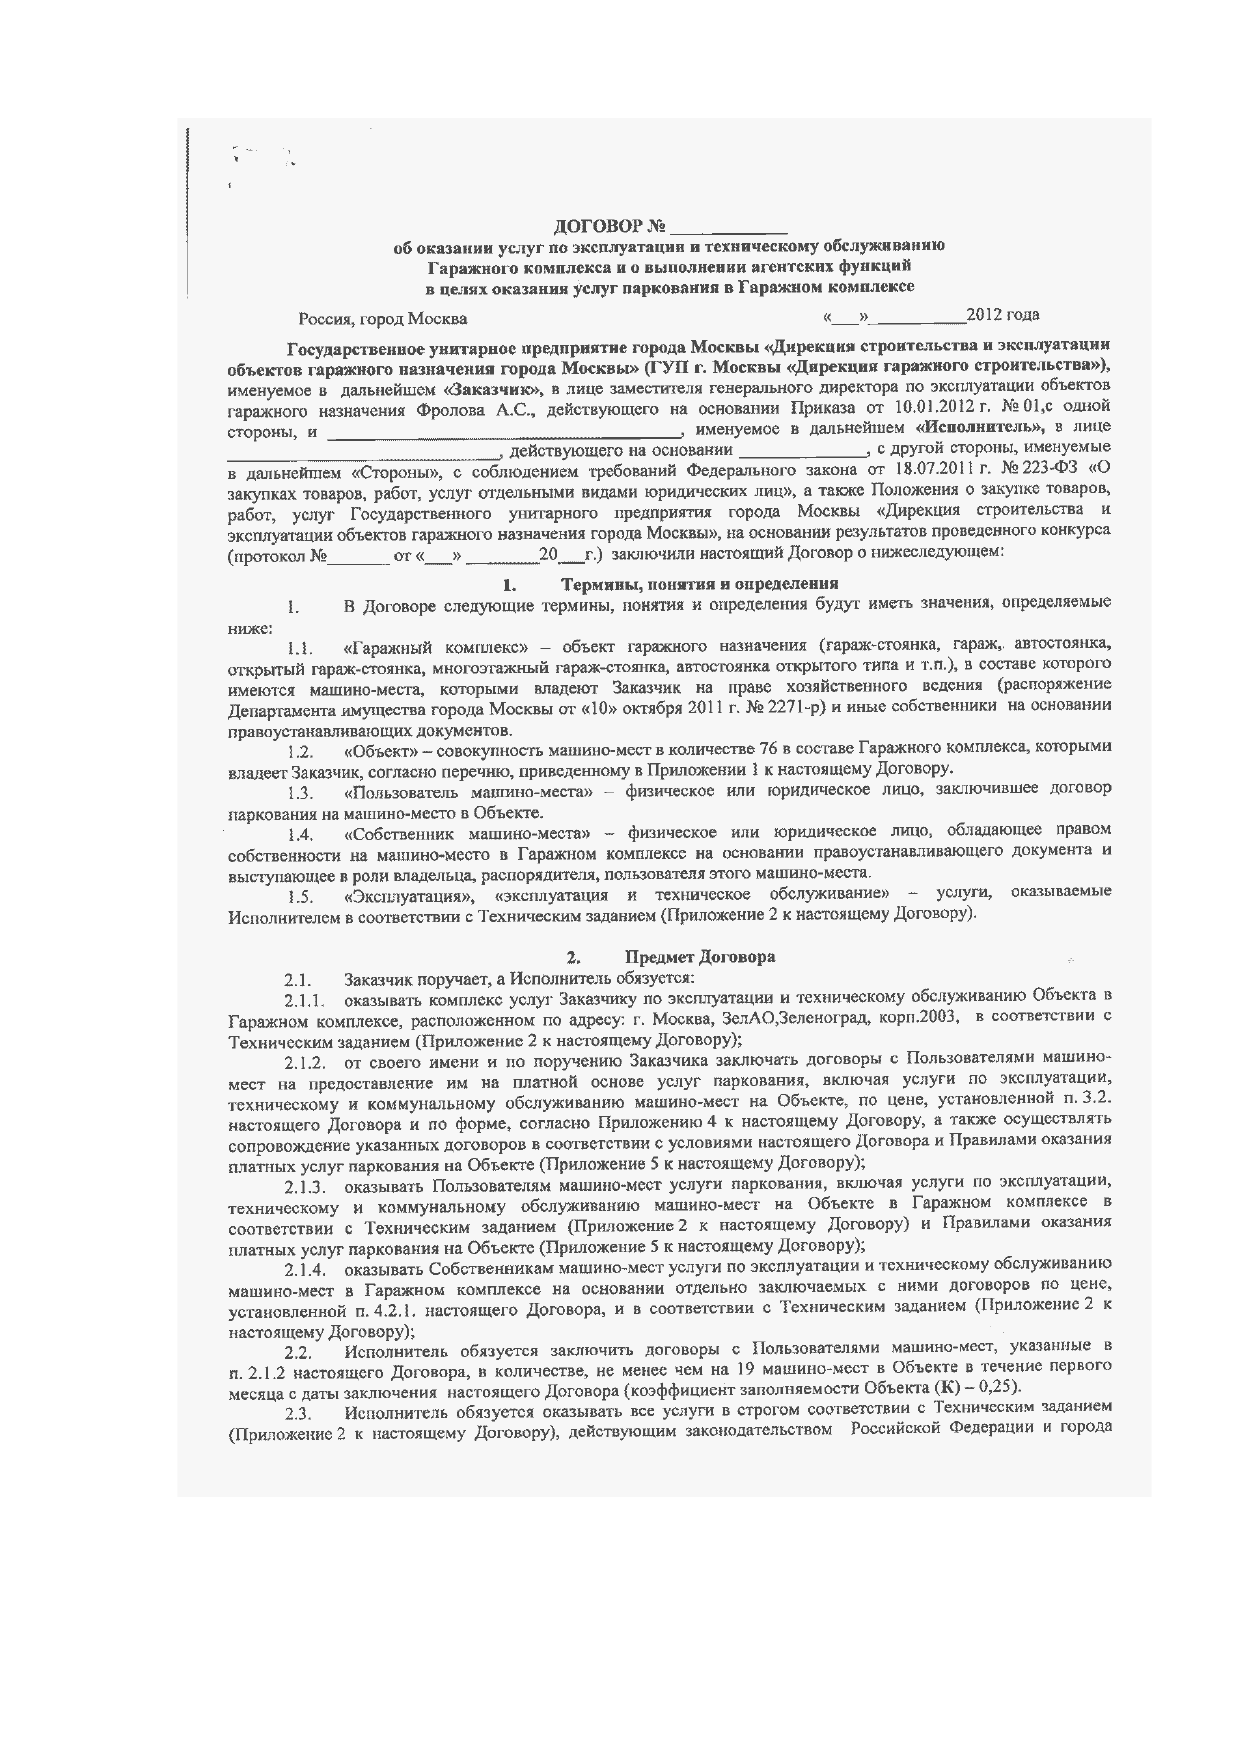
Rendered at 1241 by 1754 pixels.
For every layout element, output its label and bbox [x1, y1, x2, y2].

picture [177, 118, 1152, 1497]
